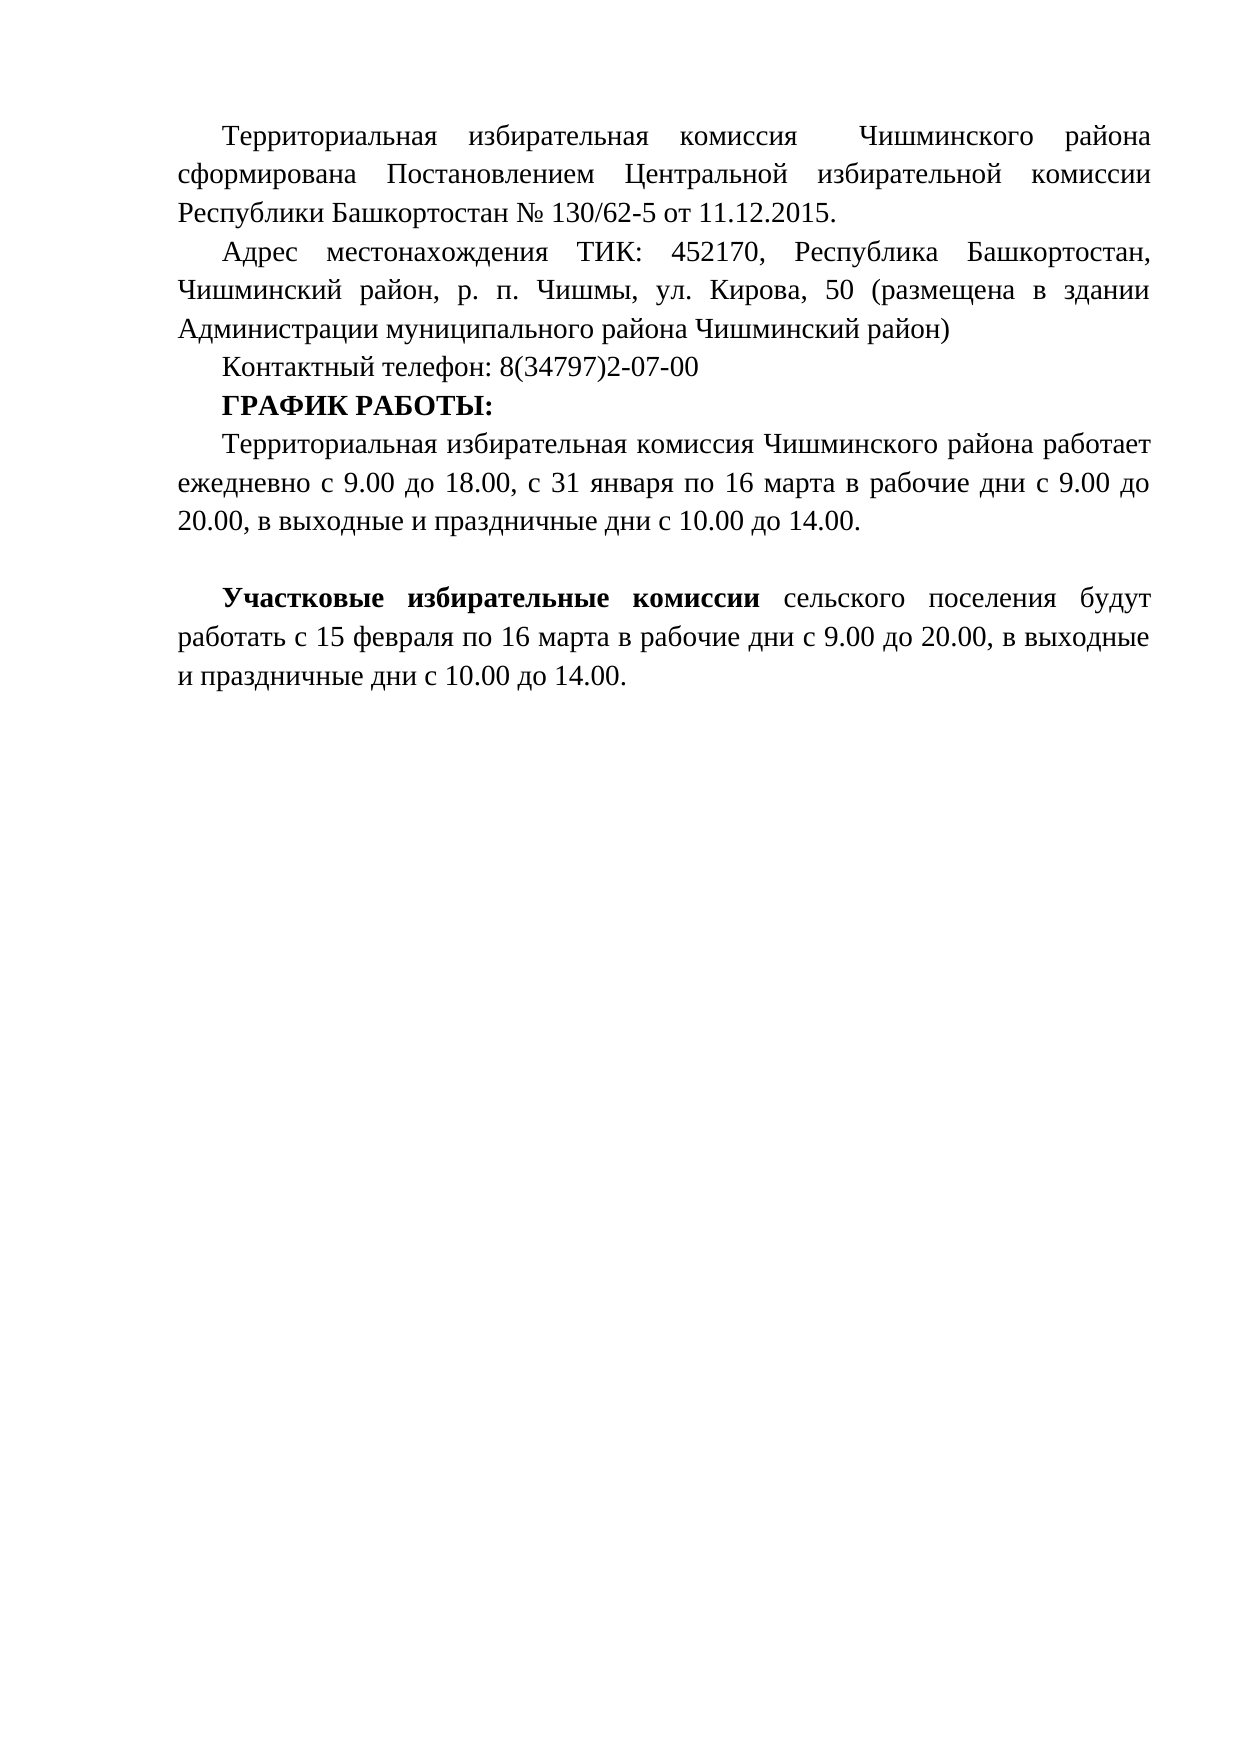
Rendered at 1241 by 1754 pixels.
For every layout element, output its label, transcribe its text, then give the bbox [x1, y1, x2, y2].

text Территориальная избирательная комиссия Чишминского района работает ежедневно с 9.00 до 18.00, с 31 января по 16 марта в рабочие дни с 9.00 до 20.00, в выходные и праздничные дни с 10.00 до 14.00. [177, 426, 1152, 537]
text Адрес местонахождения ТИК: 452170, Республика Башкортостан, Чишминский район, р. п. Чишмы, ул. Кирова, 50 (размещена в здании Администрации муниципального района Чишминский район) [177, 234, 1152, 344]
text ГРАФИК РАБОТЫ: [177, 388, 1152, 421]
text Территориальная избирательная комиссия Чишминского района сформирована Постановлением Центральной избирательной комиссии Республики Башкортостан № 130/62-5 от 11.12.2015. [177, 118, 1152, 229]
text Участковые избирательные комиссии сельского поселения будут работать с 15 февраля по 16 марта в рабочие дни с 9.00 до 20.00, в выходные и праздничные дни с 10.00 до 14.00. [177, 581, 1152, 691]
text Контактный телефон: 8(34797)2-07-00 [177, 349, 1152, 383]
